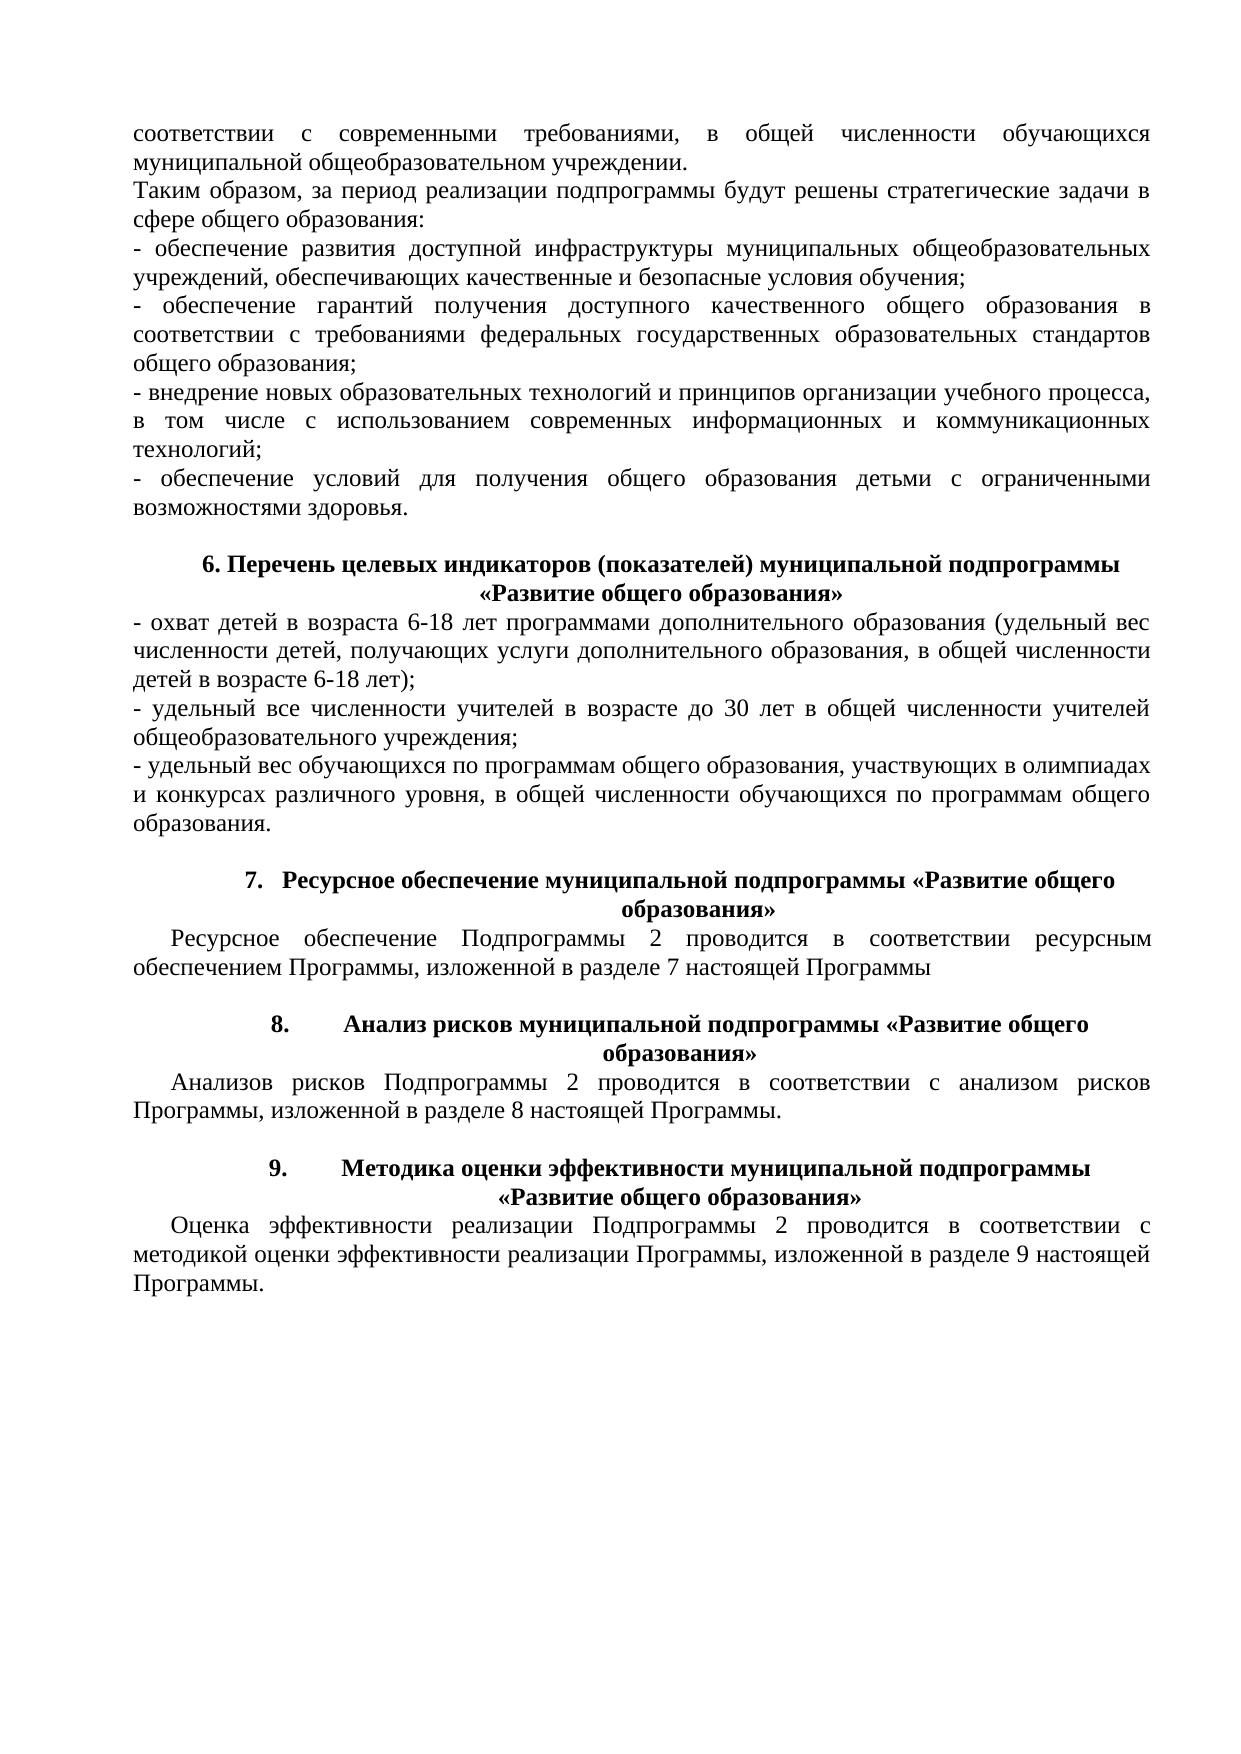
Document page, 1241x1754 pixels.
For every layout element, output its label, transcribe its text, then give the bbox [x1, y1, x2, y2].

text - внедрение новых образовательных технологий и принципов организации учебного процесса, в том числе с использованием современных информационных и коммуникационных технологий; [133, 377, 1152, 463]
list 9. Методика оценки эффективности муниципальной подпрограммы «Развитие общего образования» [208, 1153, 1152, 1211]
list 8. Анализ рисков муниципальной подпрограммы «Развитие общего образования» [208, 1009, 1152, 1067]
text 6. Перечень целевых индикаторов (показателей) муниципальной подпрограммы «Развитие общего образования» [170, 549, 1152, 607]
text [133, 118, 1152, 176]
text Анализов рисков Подпрограммы 2 проводится в соответствии с анализом рисков Программы, изложенной в разделе 8 настоящей Программы. [133, 1067, 1152, 1124]
text - обеспечение условий для получения общего образования детьми с ограниченными возможностями здоровья. [133, 463, 1152, 521]
text - обеспечение гарантий получения доступного качественного общего образования в соответствии с требованиями федеральных государственных образовательных стандартов общего образования; [133, 291, 1152, 377]
text - обеспечение развития доступной инфраструктуры муниципальных общеобразовательных учреждений, обеспечивающих качественные и безопасные условия обучения; [133, 233, 1152, 291]
text Таким образом, за период реализации подпрограммы будут решены стратегические задачи в сфере общего образования: [133, 176, 1152, 233]
text Ресурсное обеспечение Подпрограммы 2 проводится в соответствии ресурсным обеспечением Программы, изложенной в разделе 7 настоящей Программы [133, 923, 1152, 981]
list Ресурсное обеспечение муниципальной подпрограммы «Развитие общего образования» [208, 866, 1152, 923]
text Оценка эффективности реализации Подпрограммы 2 проводится в соответствии с методикой оценки эффективности реализации Программы, изложенной в разделе 9 настоящей Программы. [133, 1211, 1152, 1297]
text - удельный все численности учителей в возрасте до 30 лет в общей численности учителей общеобразовательного учреждения; [133, 693, 1152, 751]
text - охват детей в возраста 6-18 лет программами дополнительного образования (удельный вес численности детей, получающих услуги дополнительного образования, в общей численности детей в возрасте 6-18 лет); [133, 607, 1152, 693]
text - удельный вес обучающихся по программам общего образования, участвующих в олимпиадах и конкурсах различного уровня, в общей численности обучающихся по программам общего образования. [133, 751, 1152, 837]
